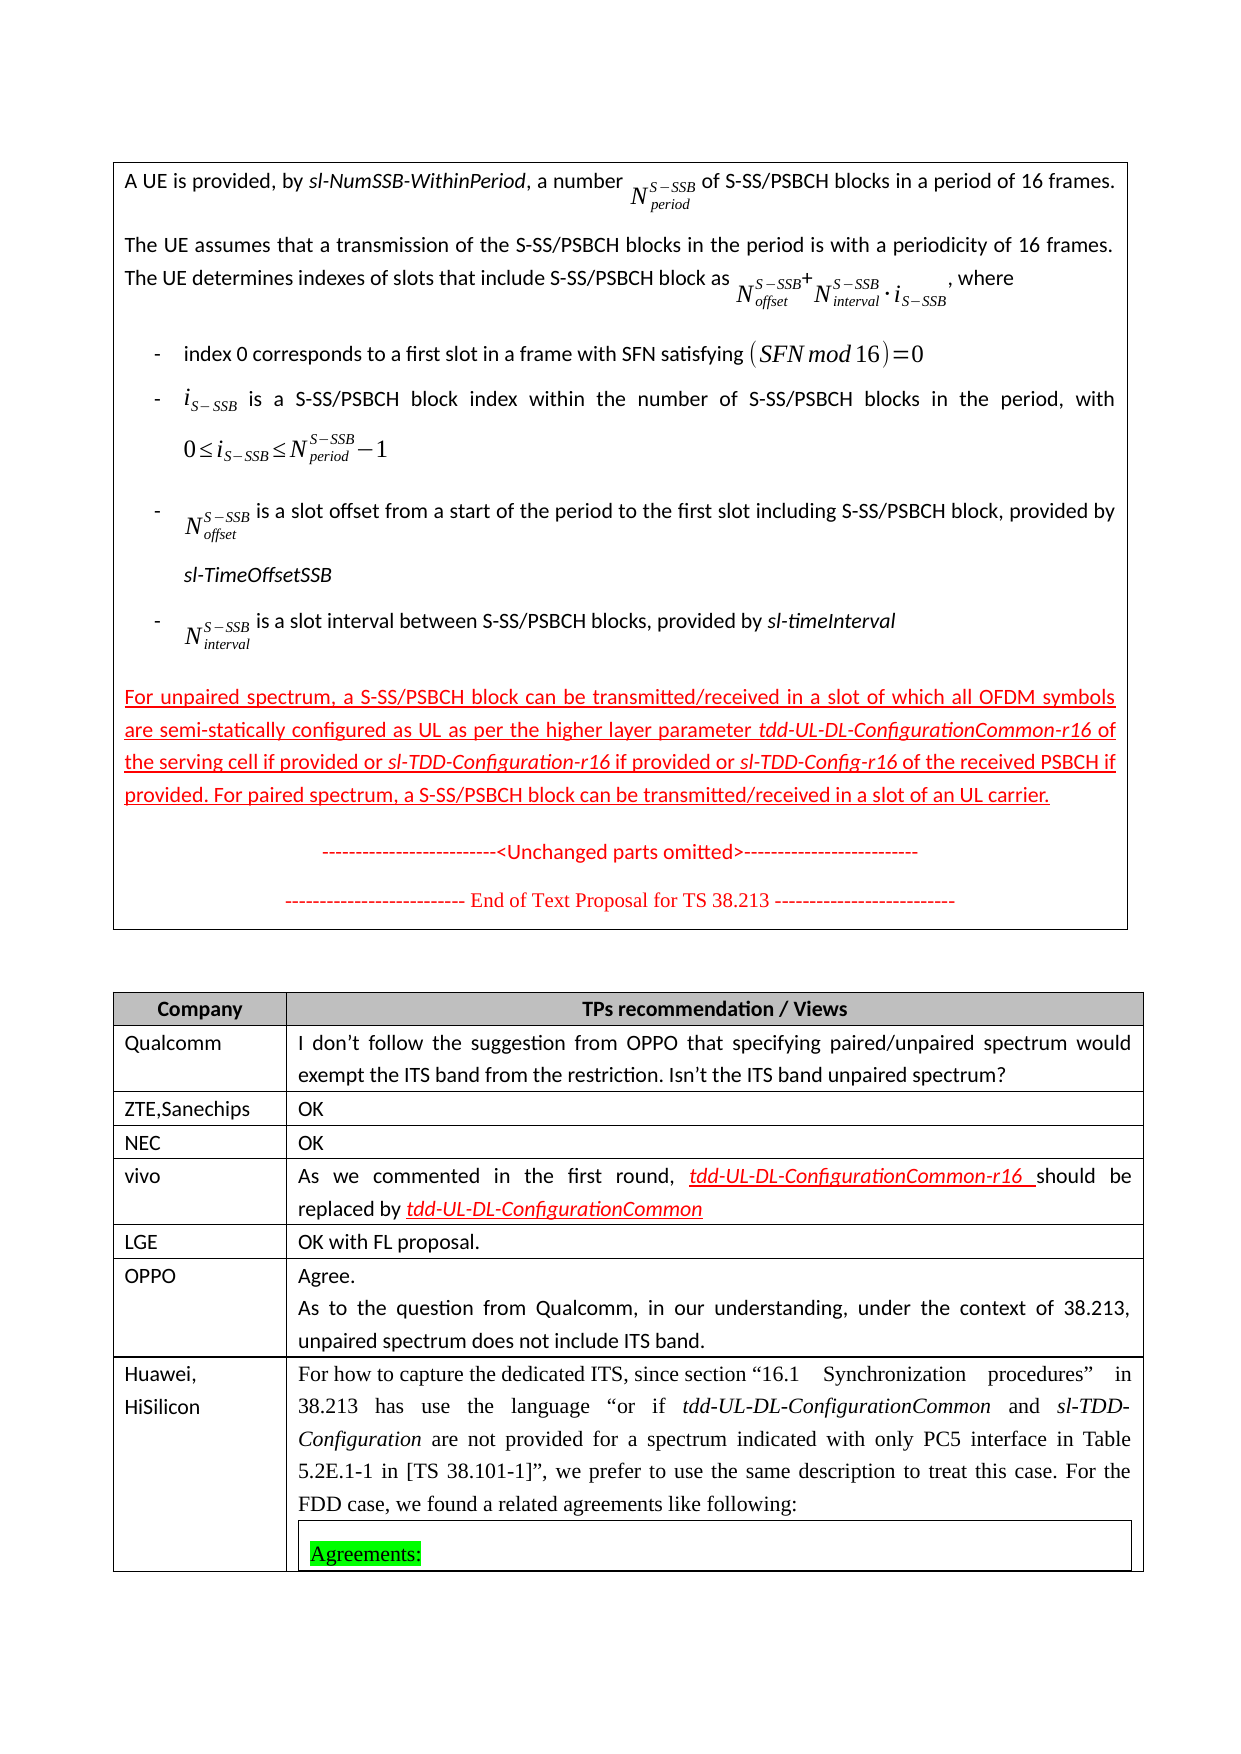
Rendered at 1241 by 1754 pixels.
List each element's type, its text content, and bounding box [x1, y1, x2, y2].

table_cell OPPO [114, 1259, 286, 1356]
table_cell OK [287, 1126, 1143, 1158]
table_header Company [114, 993, 286, 1025]
table_cell I don’t follow the suggestion from OPPO that specifying paired/unpaired spectrum would exempt the ITS band from the restriction. Isn’t the ITS band unpaired spectrum? [287, 1026, 1143, 1091]
table_cell Agree. As to the question from Qualcomm, in our understanding, under the context of 38.213, unpaired spectrum does not include ITS band. [287, 1259, 1143, 1356]
table_cell ZTE,Sanechips [114, 1092, 286, 1125]
table_cell OK with FL proposal. [287, 1225, 1143, 1258]
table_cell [287, 1358, 1143, 1571]
table_cell NEC [114, 1126, 286, 1158]
table_header TPs recommendation / Views [287, 993, 1143, 1025]
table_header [114, 163, 1127, 929]
table_cell Huawei, HiSilicon [114, 1358, 286, 1571]
table_cell As we commented in the first round, tdd-UL-DL-ConfigurationCommon-r16 should be replaced by tdd-UL-DL-ConfigurationCommon [287, 1159, 1143, 1224]
table_cell LGE [114, 1225, 286, 1258]
table_cell OK [287, 1092, 1143, 1125]
table_cell vivo [114, 1159, 286, 1224]
table_cell Qualcomm [114, 1026, 286, 1091]
